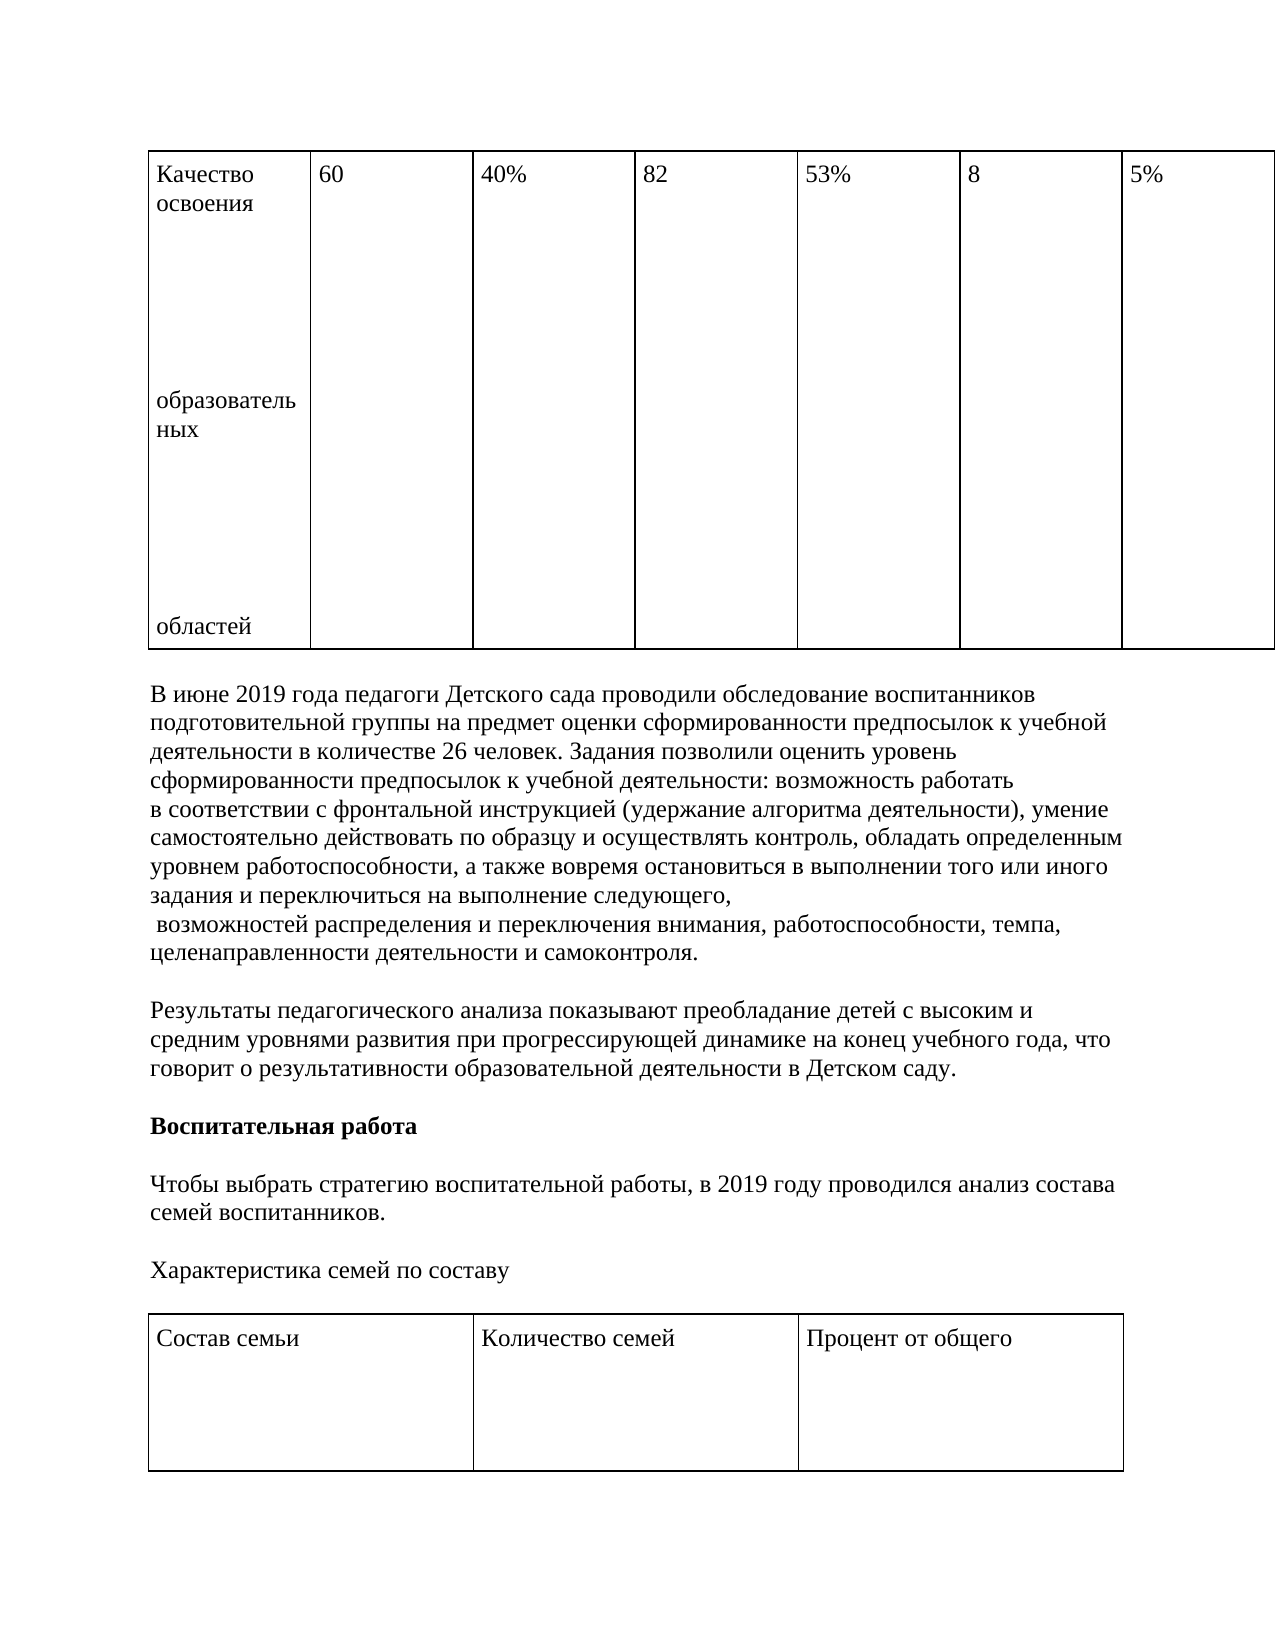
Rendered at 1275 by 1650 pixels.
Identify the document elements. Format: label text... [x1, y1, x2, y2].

text Результаты педагогического анализа показывают преобладание детей с высоким и средним уровнями развития при прогрессирующей динамике на конец учебного года, что говорит о результативности образовательной деятельности в Детском саду. [150, 995, 1125, 1082]
table_cell 53% [798, 152, 959, 648]
table_cell 40% [474, 152, 634, 648]
table_header Количество семей [474, 1315, 798, 1470]
table_cell Качество освоения образовательных областей [149, 152, 310, 648]
text В июне 2019 года педагоги Детского сада проводили обследование воспитанников подготовительной группы на предмет оценки сформированности предпосылок к учебной деятельности в количестве 26 человек. Задания позволили оценить уровень сформированности предпосылок к учебной деятельности: возможность работать в соответствии с фронтальной инструкцией (удержание алгоритма деятельности), умение самостоятельно действовать по образцу и осуществлять контроль, обладать определенным уровнем работоспособности, а также вовремя остановиться в выполнении того или иного задания и переключиться на выполнение следующего, возможностей распределения и переключения внимания, работоспособности, темпа, целенаправленности деятельности и самоконтроля. [150, 679, 1125, 966]
table_cell 82 [636, 152, 797, 648]
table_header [799, 1315, 1123, 1470]
table_cell 8 [961, 152, 1121, 648]
text Чтобы выбрать стратегию воспитательной работы, в 2019 году проводился анализ состава семей воспитанников. [150, 1169, 1125, 1226]
table_header Состав семьи [149, 1315, 473, 1470]
table_cell 5% [1123, 152, 1274, 648]
table_cell 60 [311, 152, 472, 648]
text Воспитательная работа [150, 1111, 1125, 1139]
text Характеристика семей по составу [150, 1255, 1125, 1284]
